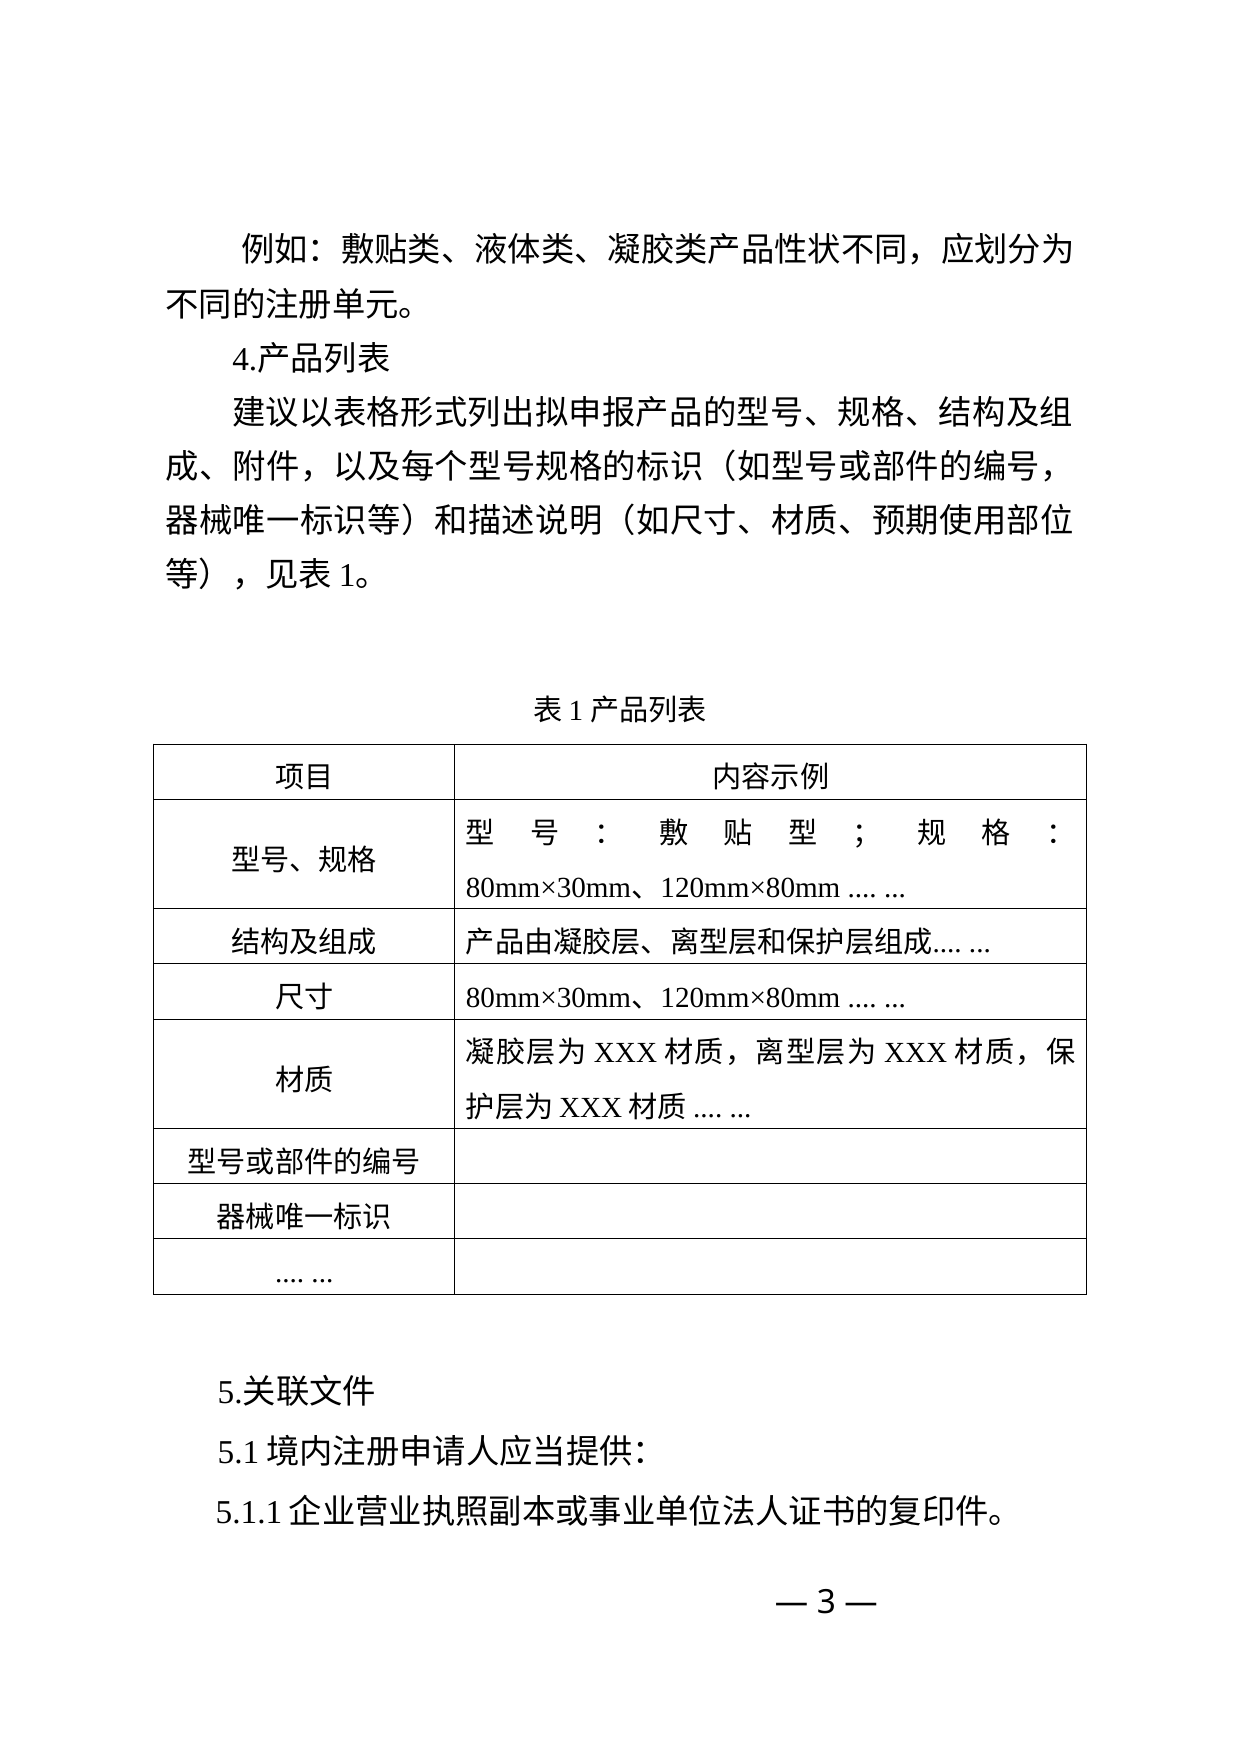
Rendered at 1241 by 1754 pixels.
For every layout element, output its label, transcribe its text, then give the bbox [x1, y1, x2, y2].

table_cell 尺寸 [154, 964, 454, 1018]
table_cell 凝胶层为XXX材质，离型层为XXX材质，保护层为XXX材质 .... ... [455, 1020, 1086, 1128]
text 5.关联文件 [217, 1360, 1075, 1414]
text 例如：敷贴类、液体类、凝胶类产品性状不同，应划分为不同的注册单元。 [165, 218, 1075, 327]
text 建议以表格形式列出拟申报产品的型号、规格、结构及组成、附件，以及每个型号规格的标识（如型号或部件的编号，器械唯一标识等）和描述说明（如尺寸、材质、预期使用部位等），见表1。 [165, 381, 1075, 598]
table_cell 器械唯一标识 [154, 1184, 454, 1238]
table_cell 型号、规格 [154, 800, 454, 908]
table_cell 80mm×30mm、120mm×80mm .... ... [455, 964, 1086, 1018]
table_cell 型号：敷贴型；规格：80mm×30mm、120mm×80mm .... ... [455, 800, 1086, 908]
text 4.产品列表 [165, 327, 1075, 381]
text 5.1境内注册申请人应当提供： [217, 1420, 1075, 1474]
table_header 内容示例 [455, 745, 1086, 799]
table_cell 结构及组成 [154, 909, 454, 963]
table_cell 型号或部件的编号 [154, 1129, 454, 1183]
text 5.1.1企业营业执照副本或事业单位法人证书的复印件。 [165, 1480, 1075, 1534]
table_cell .... ... [154, 1239, 454, 1293]
table_cell [455, 1184, 1086, 1238]
table_cell 材质 [154, 1020, 454, 1128]
text 表1 产品列表 [165, 677, 1075, 731]
table_cell [455, 1239, 1086, 1293]
table_header 项目 [154, 745, 454, 799]
table_cell [455, 1129, 1086, 1183]
table_cell 产品由凝胶层、离型层和保护层组成.... ... [455, 909, 1086, 963]
